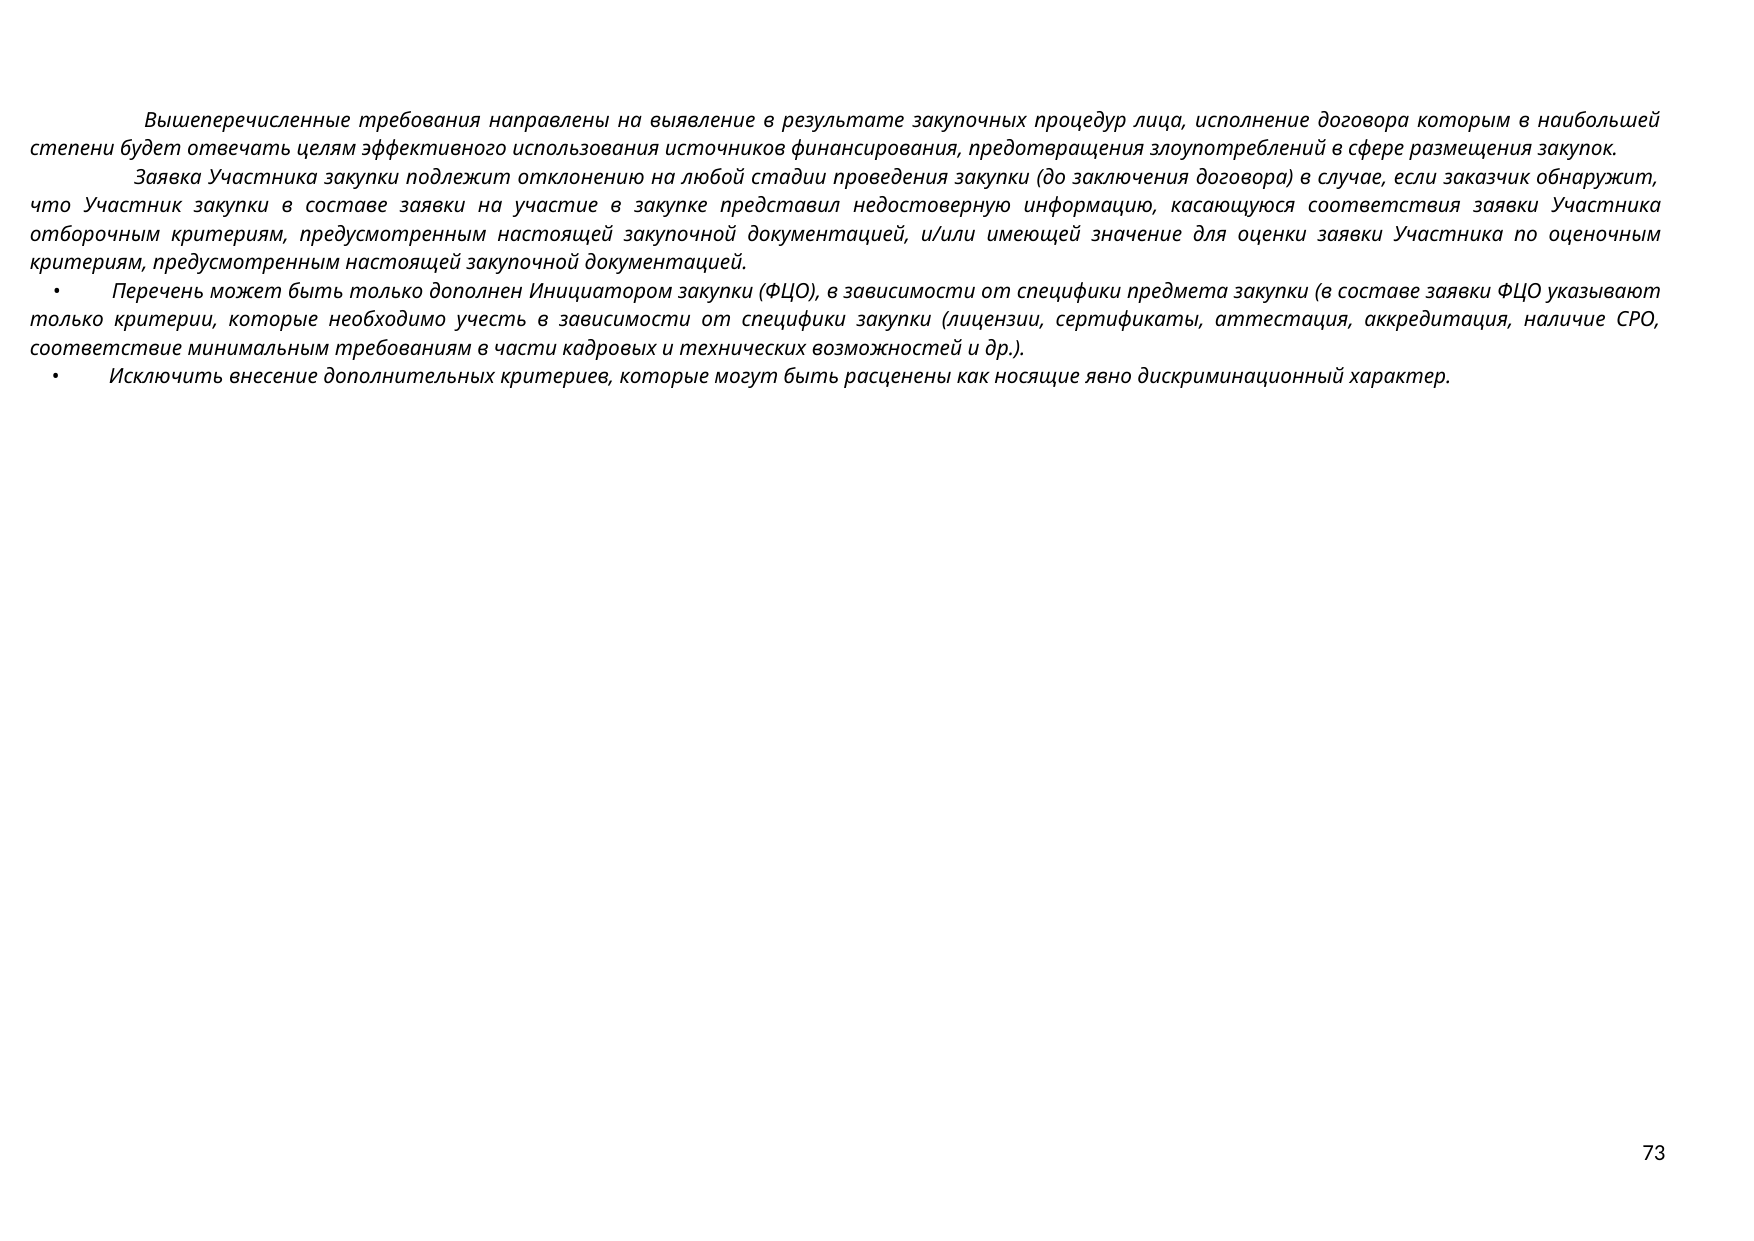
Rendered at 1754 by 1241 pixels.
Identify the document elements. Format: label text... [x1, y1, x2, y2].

text Вышеперечисленные требования направлены на выявление в результате закупочных процедур лица, исполнение договора которым в наибольшей степени будет отвечать целям эффективного использования источников финансирования, предотвращения злоупотреблений в сфере размещения закупок. [29, 105, 1665, 162]
text • Исключить внесение дополнительных критериев, которые могут быть расценены как носящие явно дискриминационный характер. [29, 361, 1665, 389]
text Заявка Участника закупки подлежит отклонению на любой стадии проведения закупки (до заключения договора) в случае, если заказчик обнаружит, что Участник закупки в составе заявки на участие в закупке представил недостоверную информацию, касающуюся соответствия заявки Участника отборочным критериям, предусмотренным настоящей закупочной документацией, и/или имеющей значение для оценки заявки Участника по оценочным критериям, предусмотренным настоящей закупочной документацией. [29, 162, 1665, 276]
text • Перечень может быть только дополнен Инициатором закупки (ФЦО), в зависимости от специфики предмета закупки (в составе заявки ФЦО указывают только критерии, которые необходимо учесть в зависимости от специфики закупки (лицензии, сертификаты, аттестация, аккредитация, наличие СРО, соответствие минимальным требованиям в части кадровых и технических возможностей и др.). [29, 276, 1665, 361]
